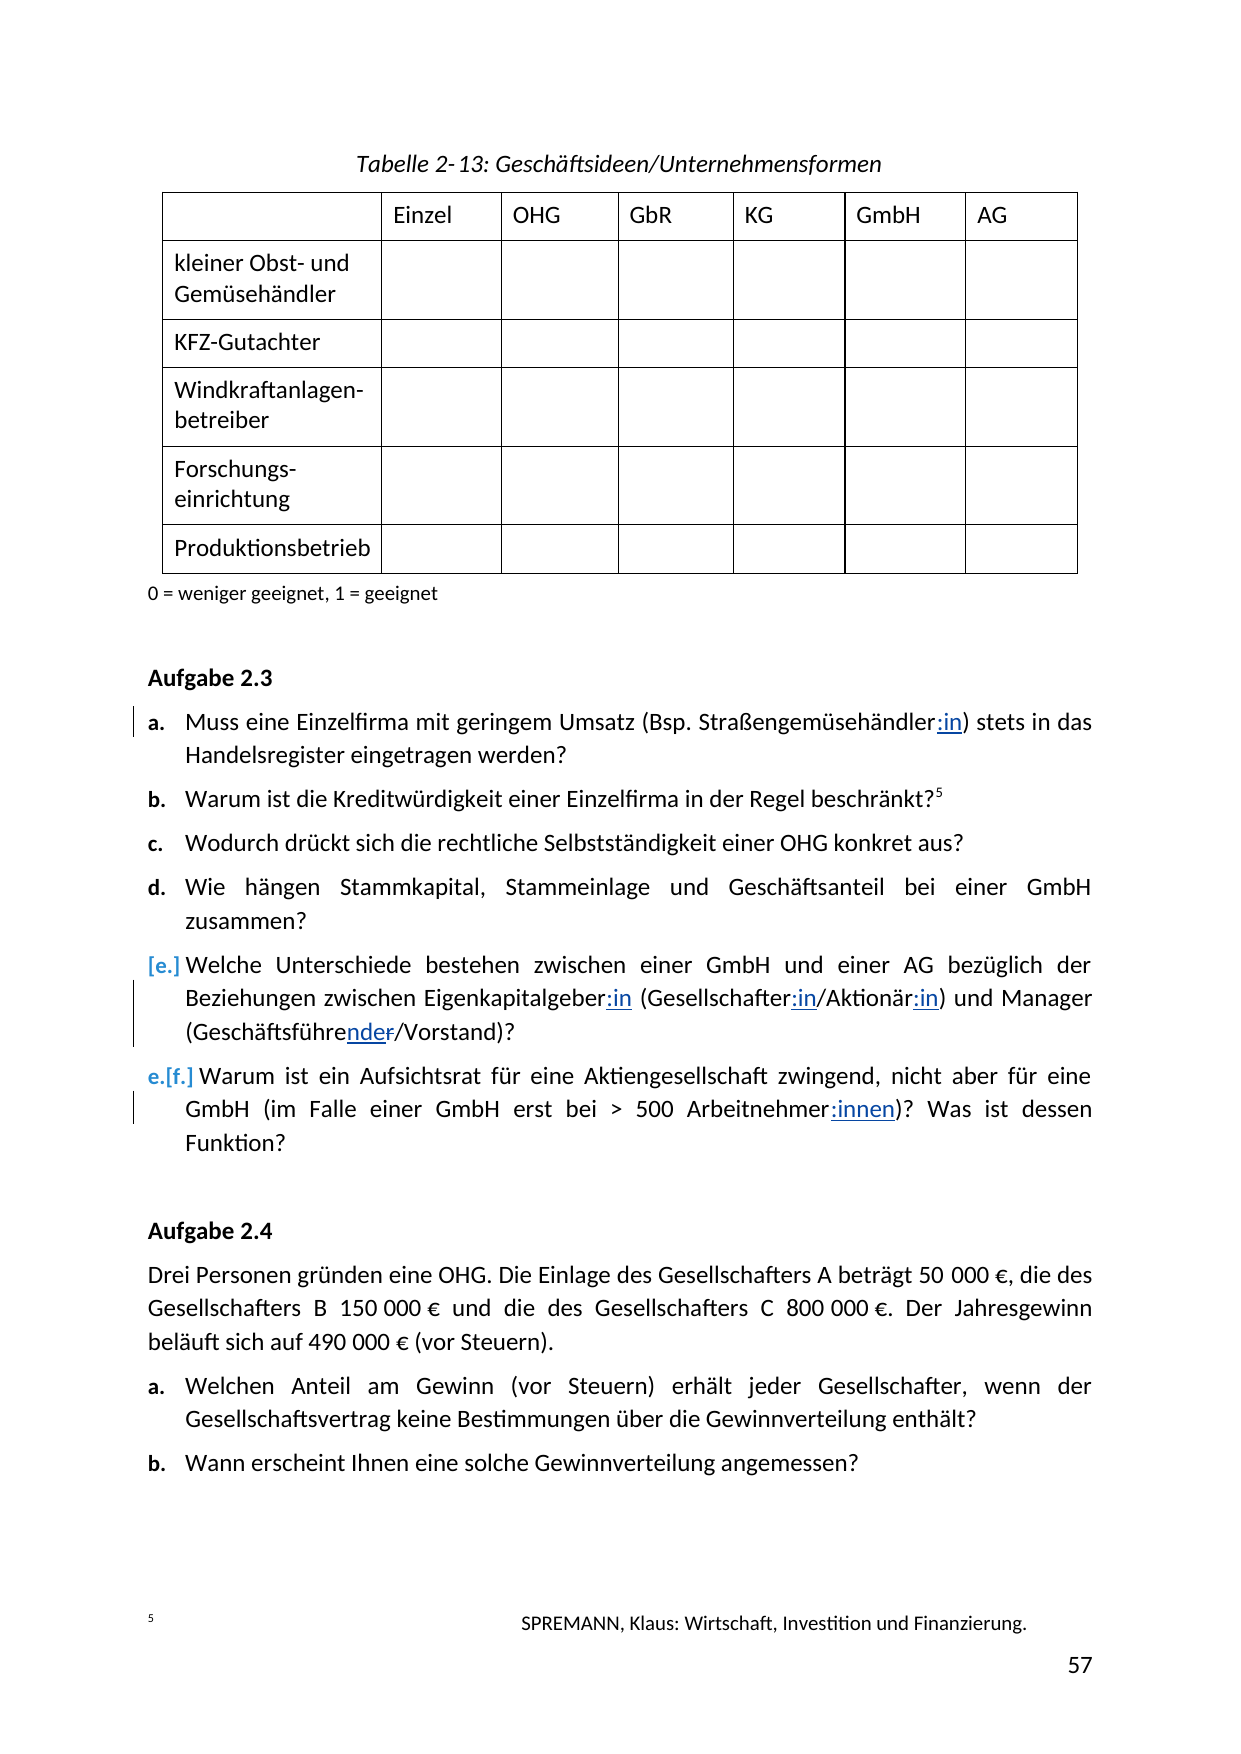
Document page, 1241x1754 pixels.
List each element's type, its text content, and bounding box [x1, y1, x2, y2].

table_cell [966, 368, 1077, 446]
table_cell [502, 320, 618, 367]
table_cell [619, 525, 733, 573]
list Muss eine Einzelfirma mit geringem Umsatz (Bsp. Straßengemüsehändler) stets in das Handelsregister eingetragen werden? [148, 706, 1092, 770]
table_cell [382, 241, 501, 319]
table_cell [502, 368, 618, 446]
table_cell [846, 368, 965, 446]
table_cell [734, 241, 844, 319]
text Drei Personen gründen eine OHG. Die Einlage des Gesellschafters A beträgt 50 000 €, die des Gesellschafters B 150 000 € und die des Gesellschafters C 800 000 €. Der Jahresgewinn beläuft sich auf 490 000 € (vor Steuern). [148, 1259, 1092, 1357]
list Welche Unterschiede bestehen zwischen einer GmbH und einer AG bezüglich der Beziehungen zwischen Eigenkapitalgeber (Gesellschafter/Aktionär) und Manager (Geschäftsführe/Vorstand)? [148, 949, 1092, 1047]
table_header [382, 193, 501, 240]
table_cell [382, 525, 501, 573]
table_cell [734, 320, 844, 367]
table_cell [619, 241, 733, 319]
list Warum ist die Kreditwürdigkeit einer Einzelfirma in der Regel beschränkt? [148, 784, 1092, 814]
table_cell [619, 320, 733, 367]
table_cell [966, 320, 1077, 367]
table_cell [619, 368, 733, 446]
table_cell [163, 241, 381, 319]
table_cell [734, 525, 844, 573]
list Warum ist ein Aufsichtsrat für eine Aktiengesellschaft zwingend, nicht aber für eine GmbH (im Falle einer GmbH erst bei > 500 Arbeitnehmer)? Was ist dessen Funktion? [148, 1060, 1092, 1158]
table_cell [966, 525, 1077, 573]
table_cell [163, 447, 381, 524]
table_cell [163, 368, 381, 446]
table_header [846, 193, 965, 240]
text Aufgabe 2.4 [148, 1215, 1092, 1246]
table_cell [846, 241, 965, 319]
list Wann erscheint Ihnen eine solche Gewinnverteilung angemessen? [148, 1448, 1092, 1478]
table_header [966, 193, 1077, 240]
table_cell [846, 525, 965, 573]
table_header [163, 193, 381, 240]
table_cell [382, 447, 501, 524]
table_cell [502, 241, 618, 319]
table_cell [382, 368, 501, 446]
list Welchen Anteil am Gewinn (vor Steuern) erhält jeder Gesellschafter, wenn der Gesellschaftsvertrag keine Bestimmungen über die Gewinnverteilung enthält? [148, 1370, 1092, 1434]
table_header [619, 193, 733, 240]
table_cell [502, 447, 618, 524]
list Wodurch drückt sich die rechtliche Selbstständigkeit einer OHG konkret aus? [148, 828, 1092, 858]
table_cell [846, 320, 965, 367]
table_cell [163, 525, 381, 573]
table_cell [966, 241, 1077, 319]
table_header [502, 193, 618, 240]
text Tabelle 2-13: Geschäftsideen/Unternehmensformen [148, 148, 1092, 178]
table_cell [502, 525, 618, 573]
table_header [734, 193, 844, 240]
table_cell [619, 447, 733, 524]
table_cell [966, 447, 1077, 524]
text 0 = weniger geeignet, 1 = geeignet [148, 580, 1092, 605]
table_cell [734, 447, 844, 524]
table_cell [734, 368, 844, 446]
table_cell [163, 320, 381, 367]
list Wie hängen Stammkapital, Stammeinlage und Geschäftsanteil bei einer GmbH zusammen? [148, 872, 1092, 936]
text Aufgabe 2.3 [148, 662, 1092, 693]
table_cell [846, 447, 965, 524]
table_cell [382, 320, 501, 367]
